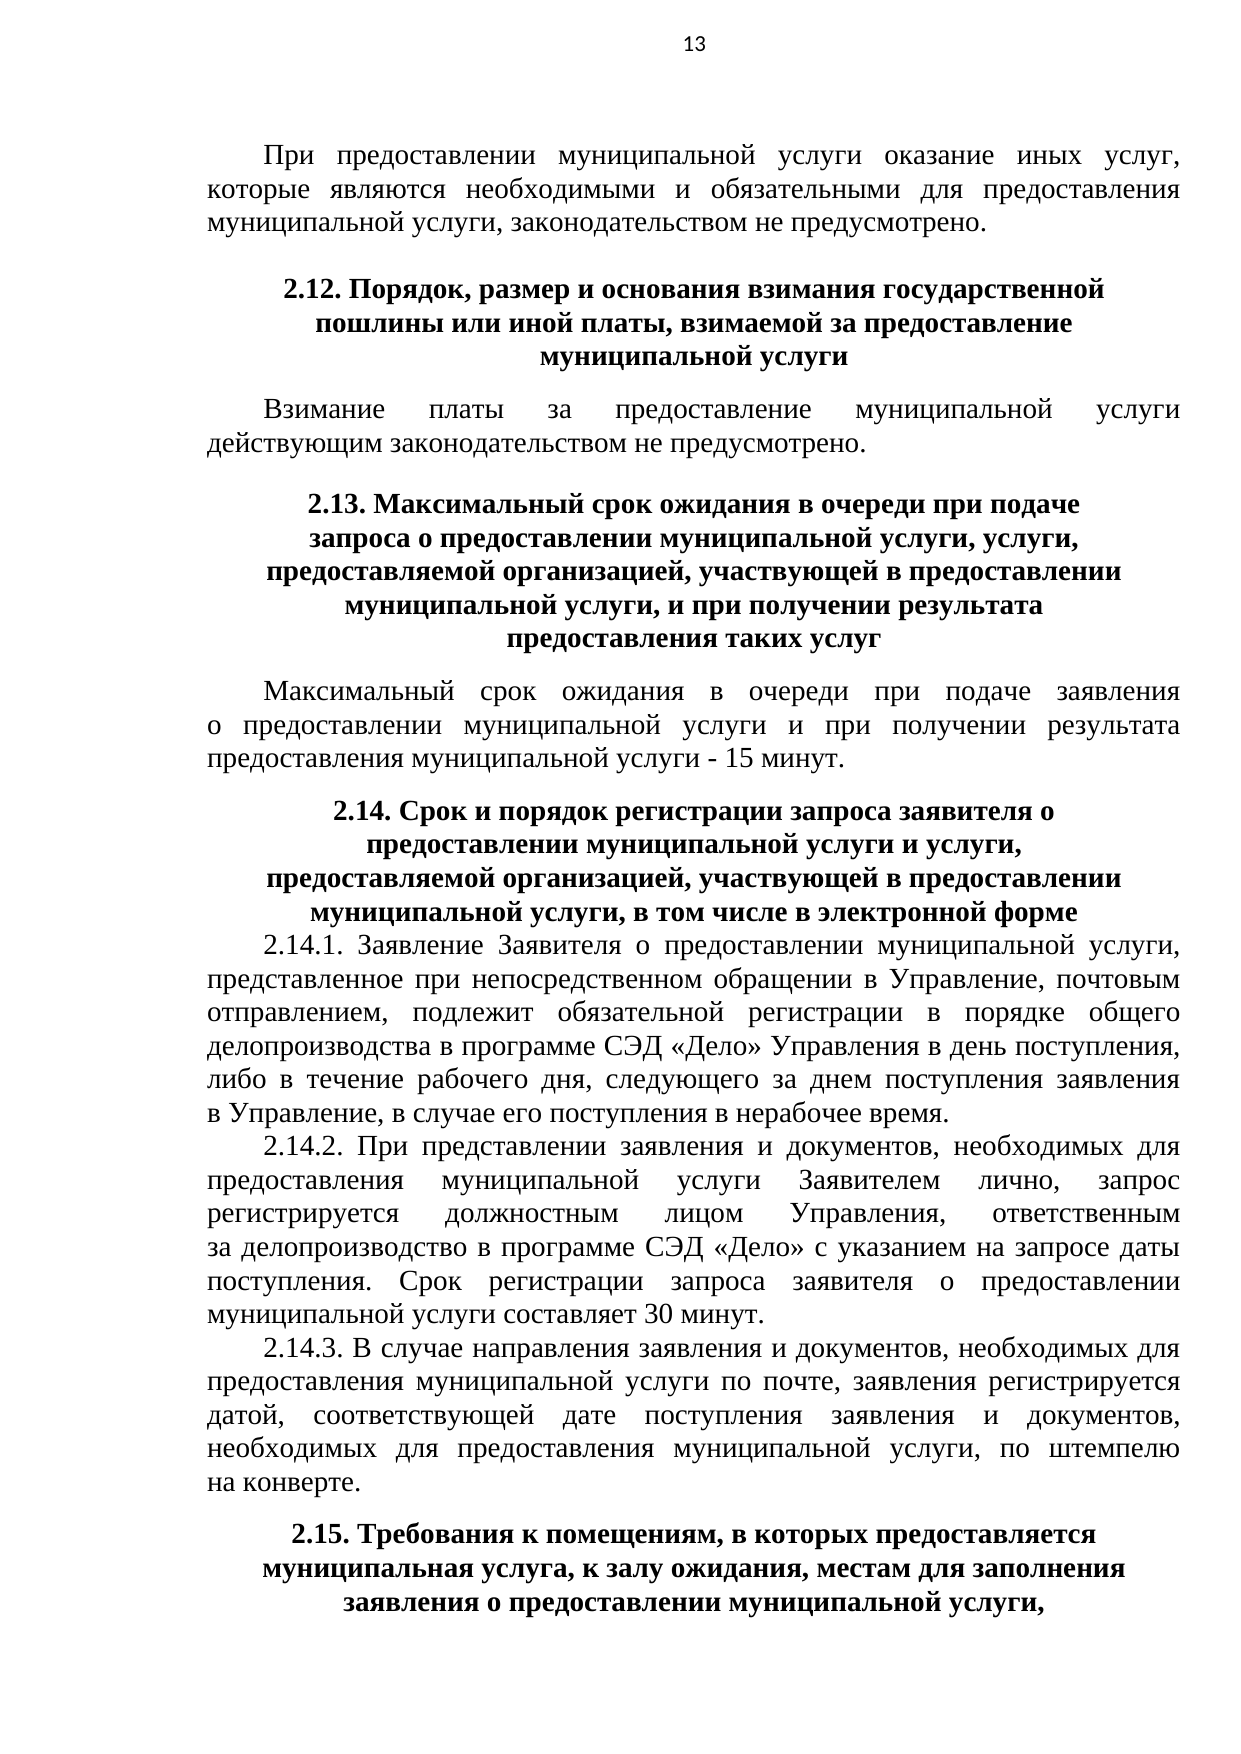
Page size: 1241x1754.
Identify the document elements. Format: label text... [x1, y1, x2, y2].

text 2.14.1. Заявление Заявителя о предоставлении муниципальной услуги, представленное при непосредственном обращении в Управление, почтовым отправлением, подлежит обязательной регистрации в порядке общего делопроизводства в программе СЭД «Дело» Управления в день поступления, либо в течение рабочего дня, следующего за днем поступления заявления в Управление, в случае его поступления в нерабочее время. [207, 927, 1181, 1128]
title предоставляемой организацией, участвующей в предоставлении [207, 860, 1181, 894]
text Взимание платы за предоставление муниципальной услуги действующим законодательством не предусмотрено. [207, 391, 1181, 458]
title пошлины или иной платы, взимаемой за предоставление [207, 305, 1181, 338]
title заявления о предоставлении муниципальной услуги, [207, 1584, 1181, 1617]
title предоставления таких услуг [207, 621, 1181, 654]
title муниципальной услуги, в том числе в электронной форме [207, 894, 1181, 927]
title муниципальная услуга, к залу ожидания, местам для заполнения [207, 1550, 1181, 1584]
title муниципальной услуги [207, 338, 1181, 372]
text 2.14.2. При представлении заявления и документов, необходимых для предоставления муниципальной услуги Заявителем лично, запрос регистрируется должностным лицом Управления, ответственным за делопроизводство в программе СЭД «Дело» с указанием на запросе даты поступления. Срок регистрации запроса заявителя о предоставлении муниципальной услуги составляет 30 минут. [207, 1128, 1181, 1330]
title 2.15. Требования к помещениям, в которых предоставляется [207, 1517, 1181, 1550]
title 2.14. Срок и порядок регистрации запроса заявителя о [207, 793, 1181, 827]
title запроса о предоставлении муниципальной услуги, услуги, [207, 520, 1181, 553]
title 2.13. Максимальный срок ожидания в очереди при подаче [207, 486, 1181, 520]
title предоставлении муниципальной услуги и услуги, [207, 827, 1181, 860]
text 2.14.3. В случае направления заявления и документов, необходимых для предоставления муниципальной услуги по почте, заявления регистрируется датой, соответствующей дате поступления заявления и документов, необходимых для предоставления муниципальной услуги, по штемпелю на конверте. [207, 1330, 1181, 1497]
title предоставляемой организацией, участвующей в предоставлении [207, 553, 1181, 587]
title муниципальной услуги, и при получении результата [207, 587, 1181, 621]
text При предоставлении муниципальной услуги оказание иных услуг, которые являются необходимыми и обязательными для предоставления муниципальной услуги, законодательством не предусмотрено. [207, 137, 1181, 238]
title 2.12. Порядок, размер и основания взимания государственной [207, 271, 1181, 305]
text Максимальный срок ожидания в очереди при подаче заявления о предоставлении муниципальной услуги и при получении результата предоставления муниципальной услуги - 15 минут. [207, 673, 1181, 774]
